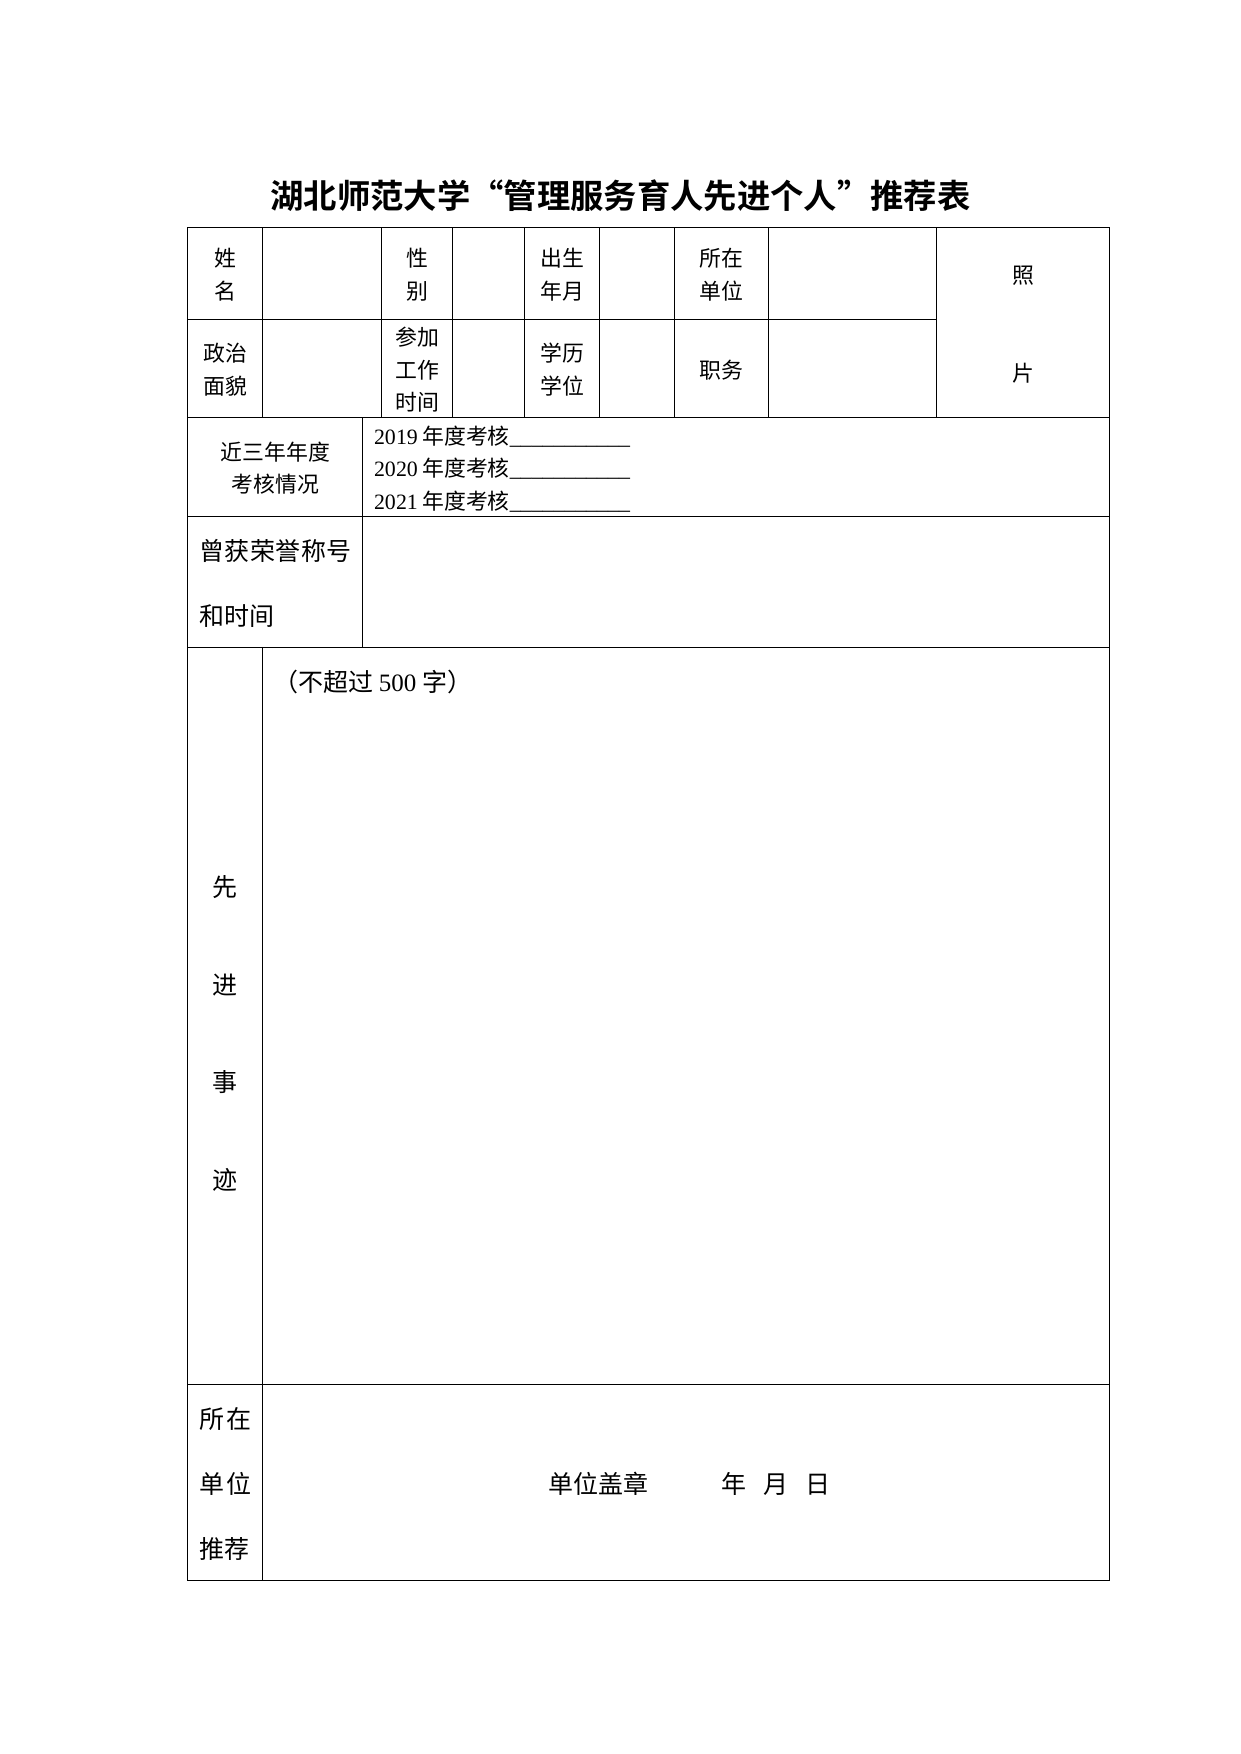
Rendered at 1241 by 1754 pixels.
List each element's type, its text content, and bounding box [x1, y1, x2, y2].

table_cell 政治 面貌 [188, 320, 262, 417]
table_cell 参加工作时间 [382, 320, 452, 417]
table_cell （不超过500 字） [263, 648, 1109, 1384]
table_header 照 片 [937, 228, 1109, 417]
table_cell 2019年度考核___________ 2020年度考核___________ 2021年度考核___________ [363, 418, 1109, 516]
table_cell 曾获荣誉称号和时间 [188, 517, 362, 647]
table_cell 学历学位 [525, 320, 599, 417]
table_header [600, 228, 674, 319]
table_header 出生 年月 [525, 228, 599, 319]
table_cell 先 进 事 迹 [188, 648, 262, 1384]
table_header [453, 228, 524, 319]
table_cell [453, 320, 524, 417]
table_cell [600, 320, 674, 417]
table_cell 近三年年度 考核情况 [188, 418, 362, 516]
table_cell [263, 320, 381, 417]
text 湖北师范大学“管理服务育人先进个人”推荐表 [187, 162, 1053, 227]
table_header 姓 名 [188, 228, 262, 319]
table_header 性 别 [382, 228, 452, 319]
table_header [769, 228, 936, 319]
table_cell [363, 517, 1109, 647]
table_header [263, 228, 381, 319]
table_cell 单位盖章 年 月 日 [263, 1385, 1109, 1580]
table_header 所在 单位 [675, 228, 768, 319]
table_cell 职务 [675, 320, 768, 417]
table_cell 所在单位推荐 意见 [188, 1385, 262, 1580]
table_cell [769, 320, 936, 417]
